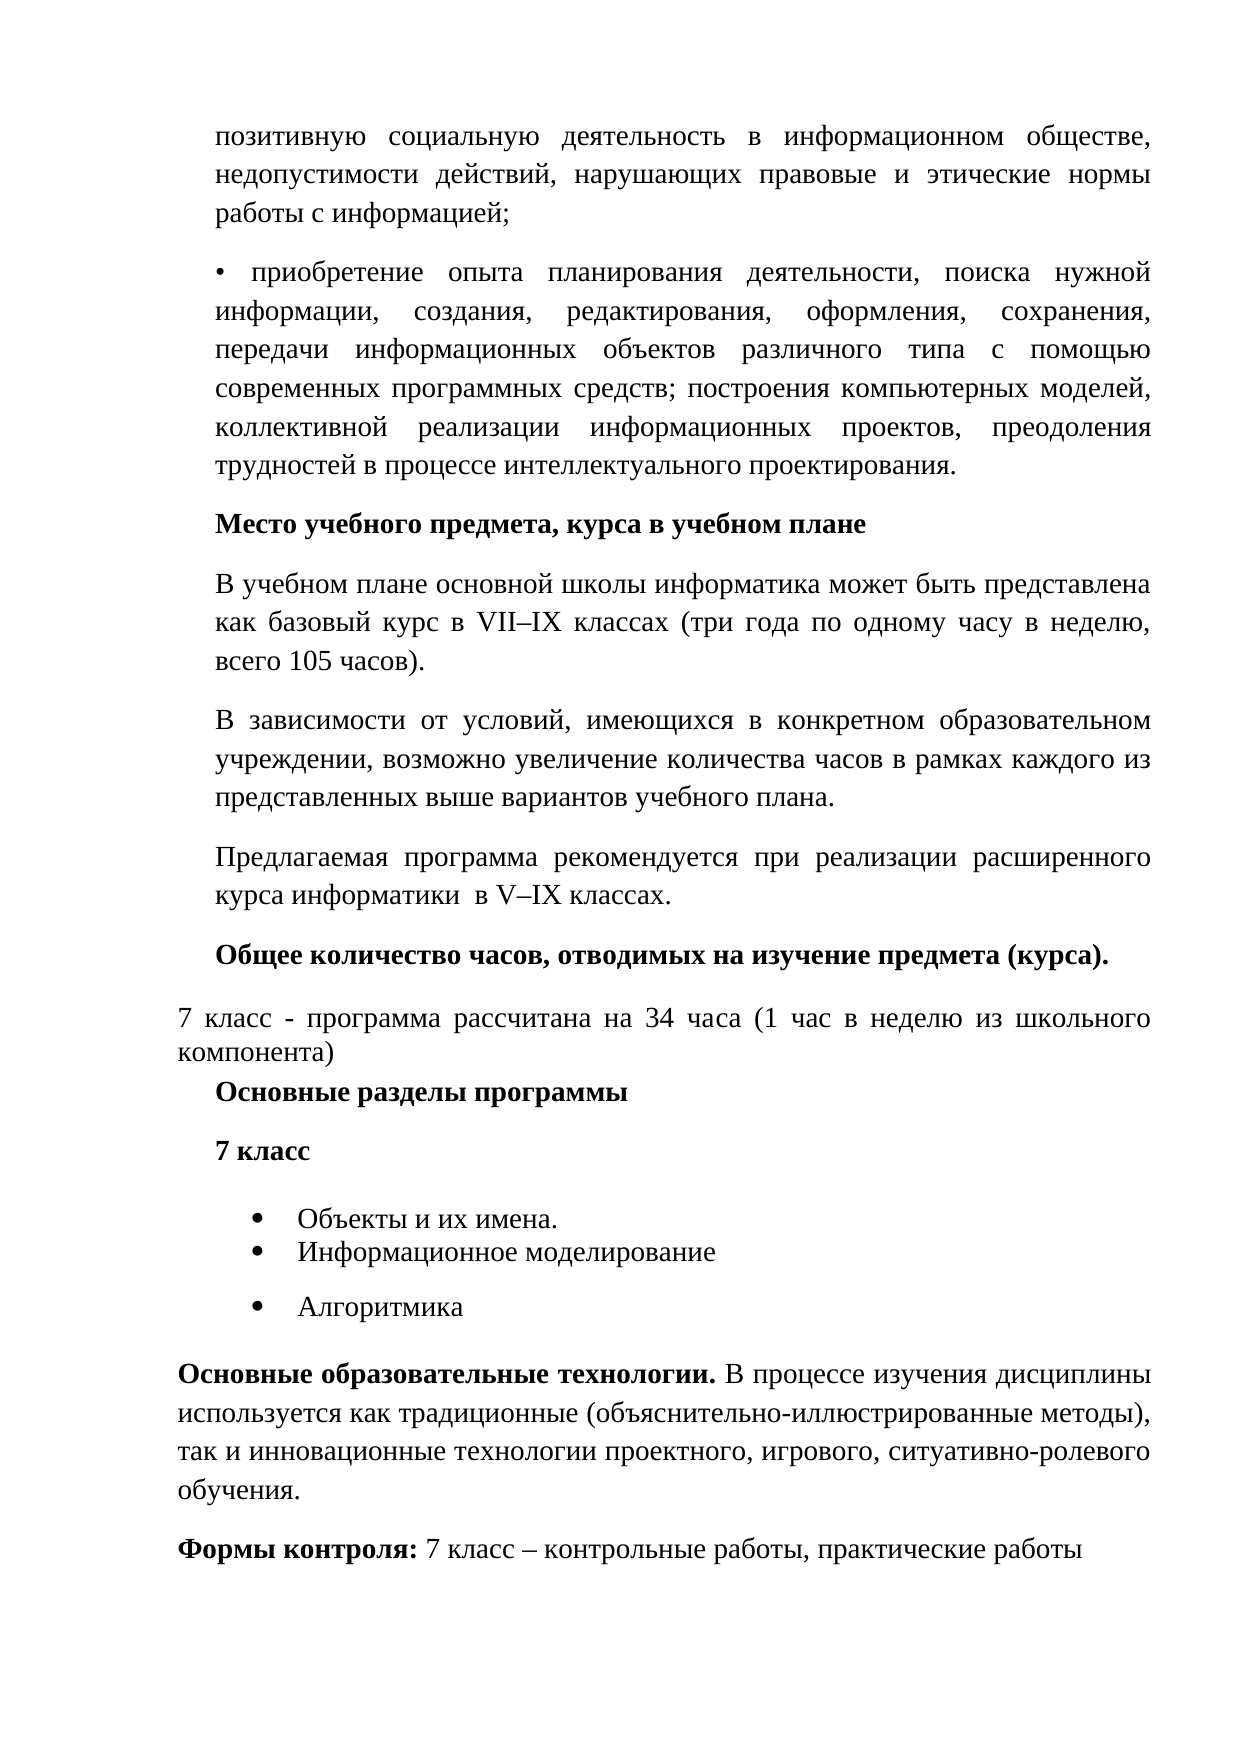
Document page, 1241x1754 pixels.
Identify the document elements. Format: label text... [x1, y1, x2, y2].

subtitle 7 класс - программа рассчитана на 34 часа (1 час в неделю из школьного компонента) [177, 1000, 1152, 1067]
text Место учебного предмета, курса в учебном плане [215, 507, 1152, 540]
text Общее количество часов, отводимых на изучение предмета (курса). [215, 937, 1152, 970]
list Информационное моделирование [252, 1234, 1152, 1268]
text Основные образовательные технологии. В процессе изучения дисциплины используется как традиционные (объяснительно-иллюстрированные методы), так и инновационные технологии проектного, игрового, ситуативно-ролевого обучения. [177, 1356, 1152, 1505]
text В учебном плане основной школы информатика может быть представлена как базовый курс в VII–IX классах (три года по одному часу в неделю, всего 105 часов). [215, 566, 1152, 677]
text 7 класс [215, 1133, 1152, 1167]
text В зависимости от условий, имеющихся в конкретном образовательном учреждении, возможно увеличение количества часов в рамках каждого из представленных выше вариантов учебного плана. [215, 702, 1152, 813]
text • приобретение опыта планирования деятельности, поиска нужной информации, создания, редактирования, оформления, сохранения, передачи информационных объектов различного типа с помощью современных программных средств; построения компьютерных моделей, коллективной реализации информационных проектов, преодоления трудностей в процессе интеллектуального проектирования. [215, 254, 1152, 481]
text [215, 118, 1152, 229]
list Объекты и их имена. [252, 1201, 1152, 1234]
text Предлагаемая программа рекомендуется при реализации расширенного курса информатики в V–IX классах. [215, 839, 1152, 911]
list Алгоритмика [252, 1289, 1152, 1323]
text Основные разделы программы [215, 1074, 1152, 1107]
text Формы контроля: 7 класс – контрольные работы, практические работы [177, 1531, 1152, 1565]
